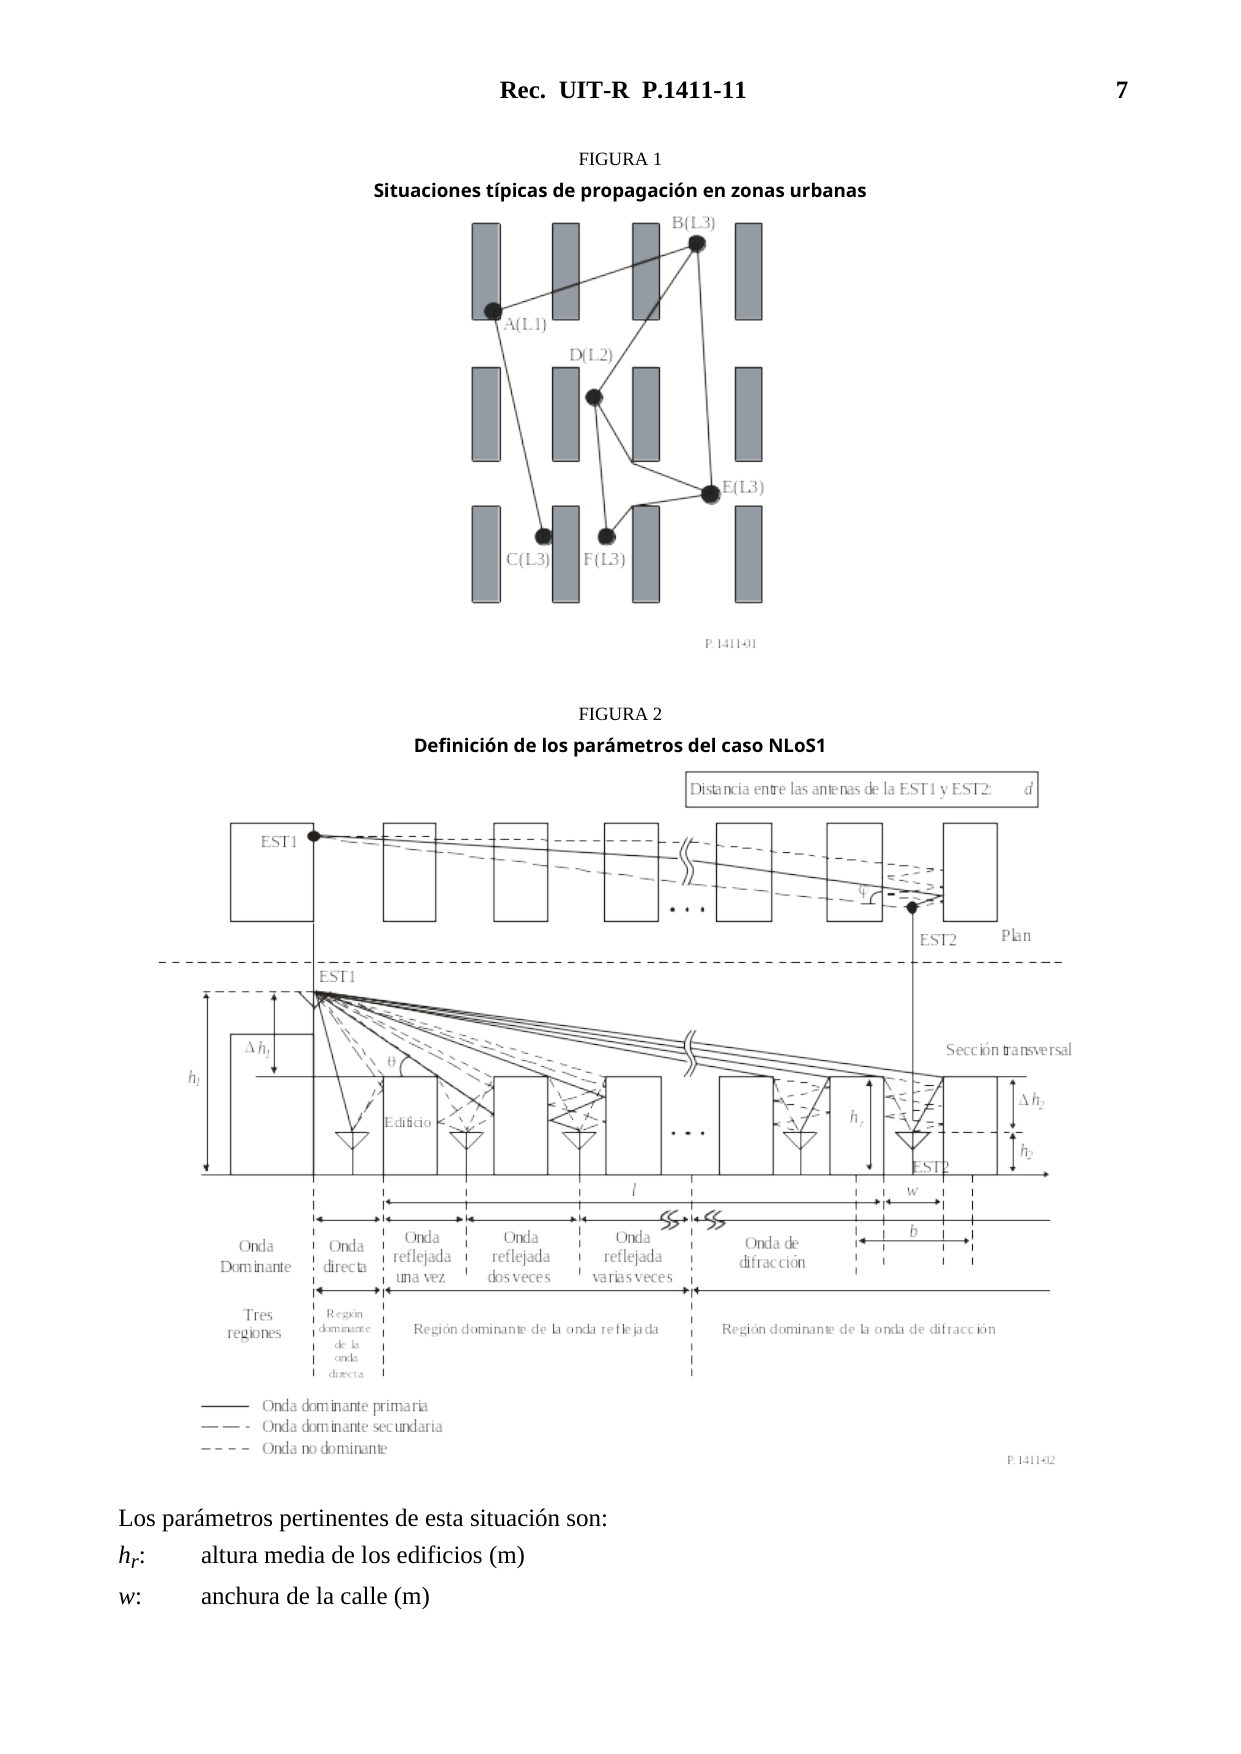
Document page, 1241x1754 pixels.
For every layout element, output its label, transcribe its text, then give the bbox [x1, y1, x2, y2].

text hr: altura media de los edificios (m) [118, 1540, 1122, 1573]
text FIGURA 1 [118, 148, 1122, 169]
text w: anchura de la calle (m) [118, 1581, 1122, 1610]
title Definición de los parámetros del caso NLoS1 [118, 733, 1122, 758]
title Situaciones típicas de propagación en zonas urbanas [118, 178, 1122, 203]
text FIGURa 2 [118, 703, 1122, 724]
text Los parámetros pertinentes de esta situación son: [118, 1503, 1122, 1532]
